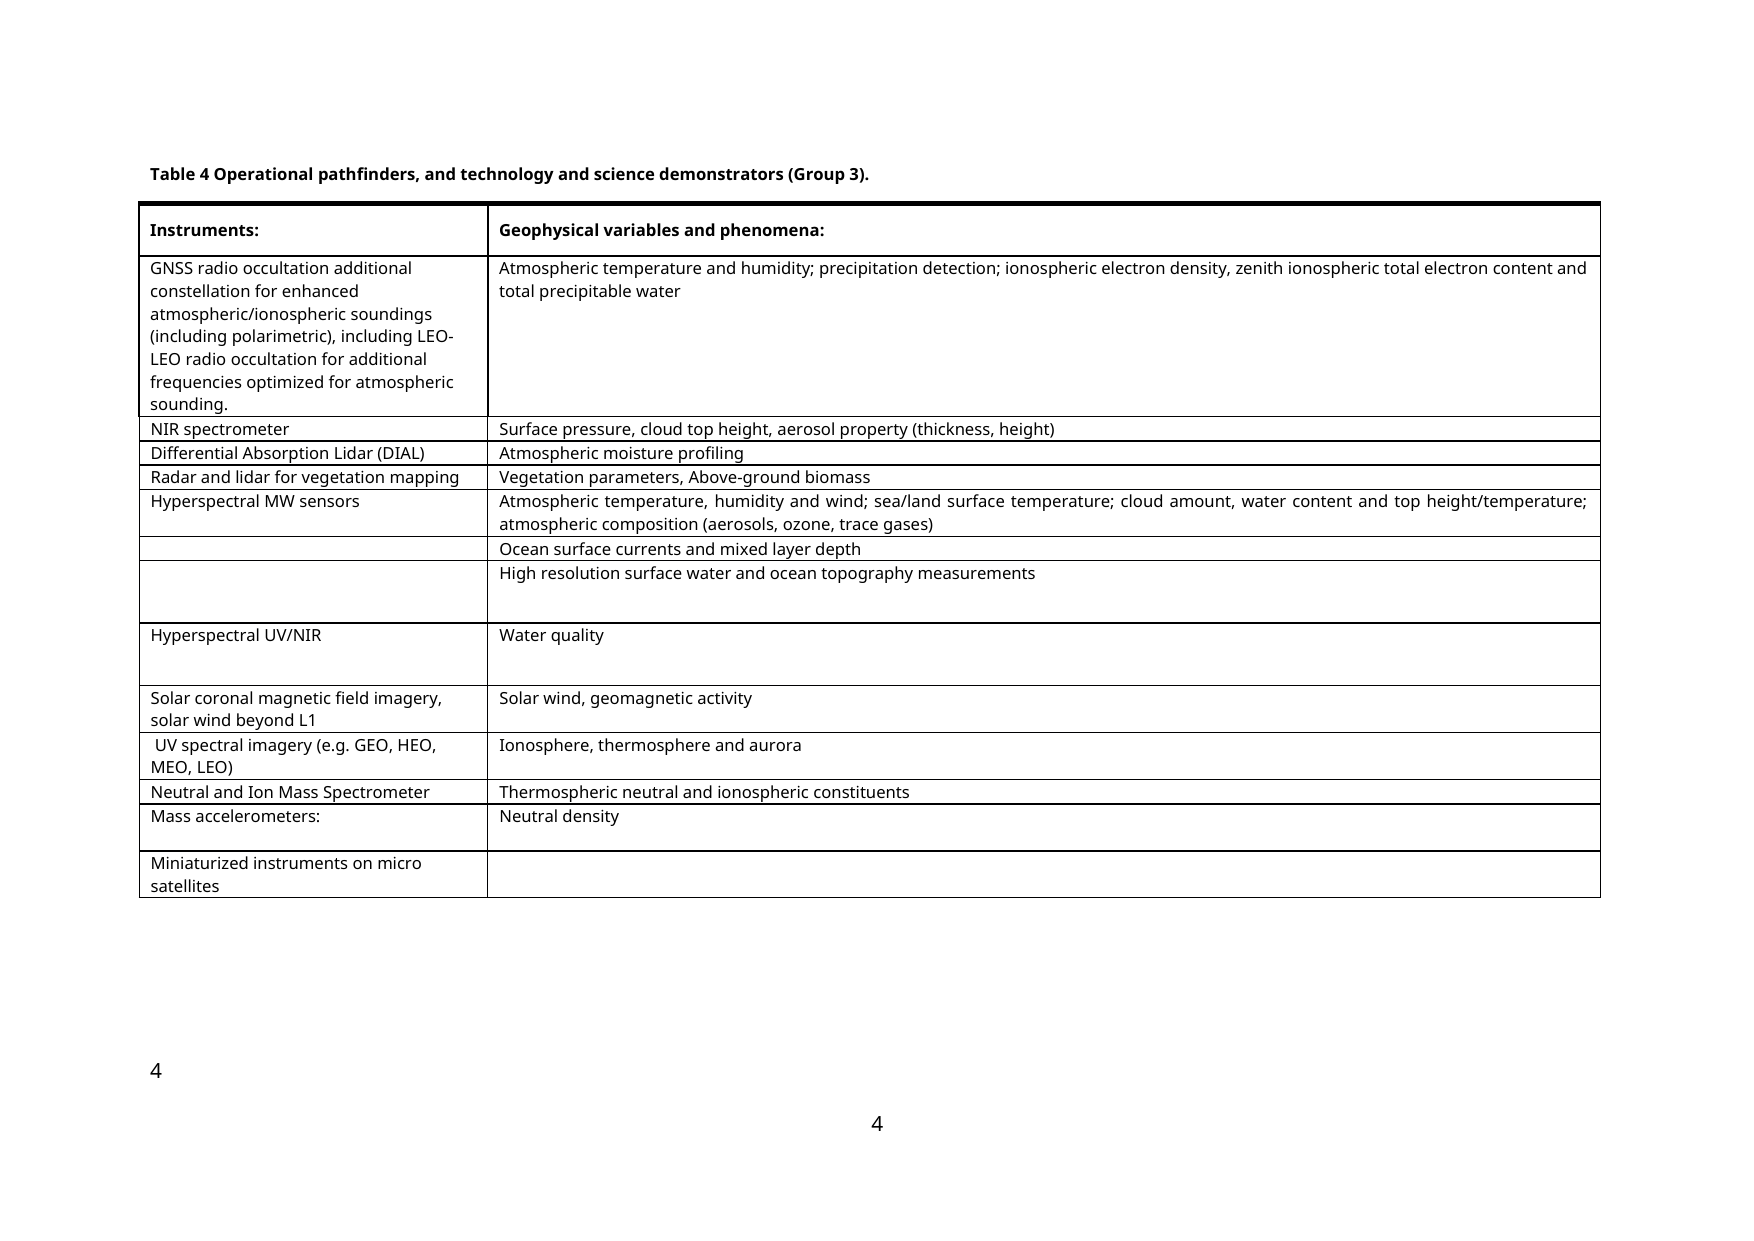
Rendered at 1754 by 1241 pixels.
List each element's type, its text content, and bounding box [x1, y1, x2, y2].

table_cell UV spectral imagery (e.g. GEO, HEO, MEO, LEO) [140, 733, 487, 779]
table_cell Mass accelerometers: [140, 805, 487, 850]
table_header Instruments: [140, 206, 487, 255]
table_cell Ionosphere, thermosphere and aurora [488, 733, 1600, 779]
table_cell NIR spectrometer [140, 417, 487, 440]
table_cell Atmospheric moisture profiling [488, 442, 1600, 464]
table_cell Radar and lidar for vegetation mapping [140, 466, 487, 488]
table_cell High resolution surface water and ocean topography measurements [488, 561, 1600, 622]
table_cell Solar wind, geomagnetic activity [488, 686, 1600, 732]
table_cell Vegetation parameters, Above-ground biomass [488, 466, 1600, 488]
table_cell Differential Absorption Lidar (DIAL) [140, 442, 487, 464]
table_cell Miniaturized instruments on micro satellites [140, 852, 487, 897]
table_cell Neutral and Ion Mass Spectrometer [140, 780, 487, 803]
table_cell Atmospheric temperature, humidity and wind; sea/land surface temperature; cloud amount, water content and top height/temperature; atmospheric composition (aerosols, ozone, trace gases) [488, 490, 1600, 536]
table_cell [140, 537, 487, 560]
text Table 4 Operational pathfinders, and technology and science demonstrators (Group 3). [150, 162, 1604, 185]
table_cell Hyperspectral UV/NIR [140, 624, 487, 685]
table_cell Thermospheric neutral and ionospheric constituents [488, 780, 1600, 803]
table_cell [140, 561, 487, 622]
table_cell Surface pressure, cloud top height, aerosol property (thickness, height) [488, 417, 1600, 440]
table_cell Neutral density [488, 805, 1600, 850]
table_cell Ocean surface currents and mixed layer depth [488, 537, 1600, 560]
table_cell [488, 852, 1600, 897]
table_header Geophysical variables and phenomena: [489, 206, 1600, 255]
table_cell Atmospheric temperature and humidity; precipitation detection; ionospheric electron density, zenith ionospheric total electron content and total precipitable water [489, 257, 1600, 416]
table_cell Hyperspectral MW sensors [140, 490, 487, 536]
table_cell Solar coronal magnetic field imagery, solar wind beyond L1 [140, 686, 487, 732]
table_cell GNSS radio occultation additional constellation for enhanced atmospheric/ionospheric soundings (including polarimetric), including LEO-LEO radio occultation for additional frequencies optimized for atmospheric sounding. [140, 257, 487, 416]
table_cell Water quality [488, 624, 1600, 685]
